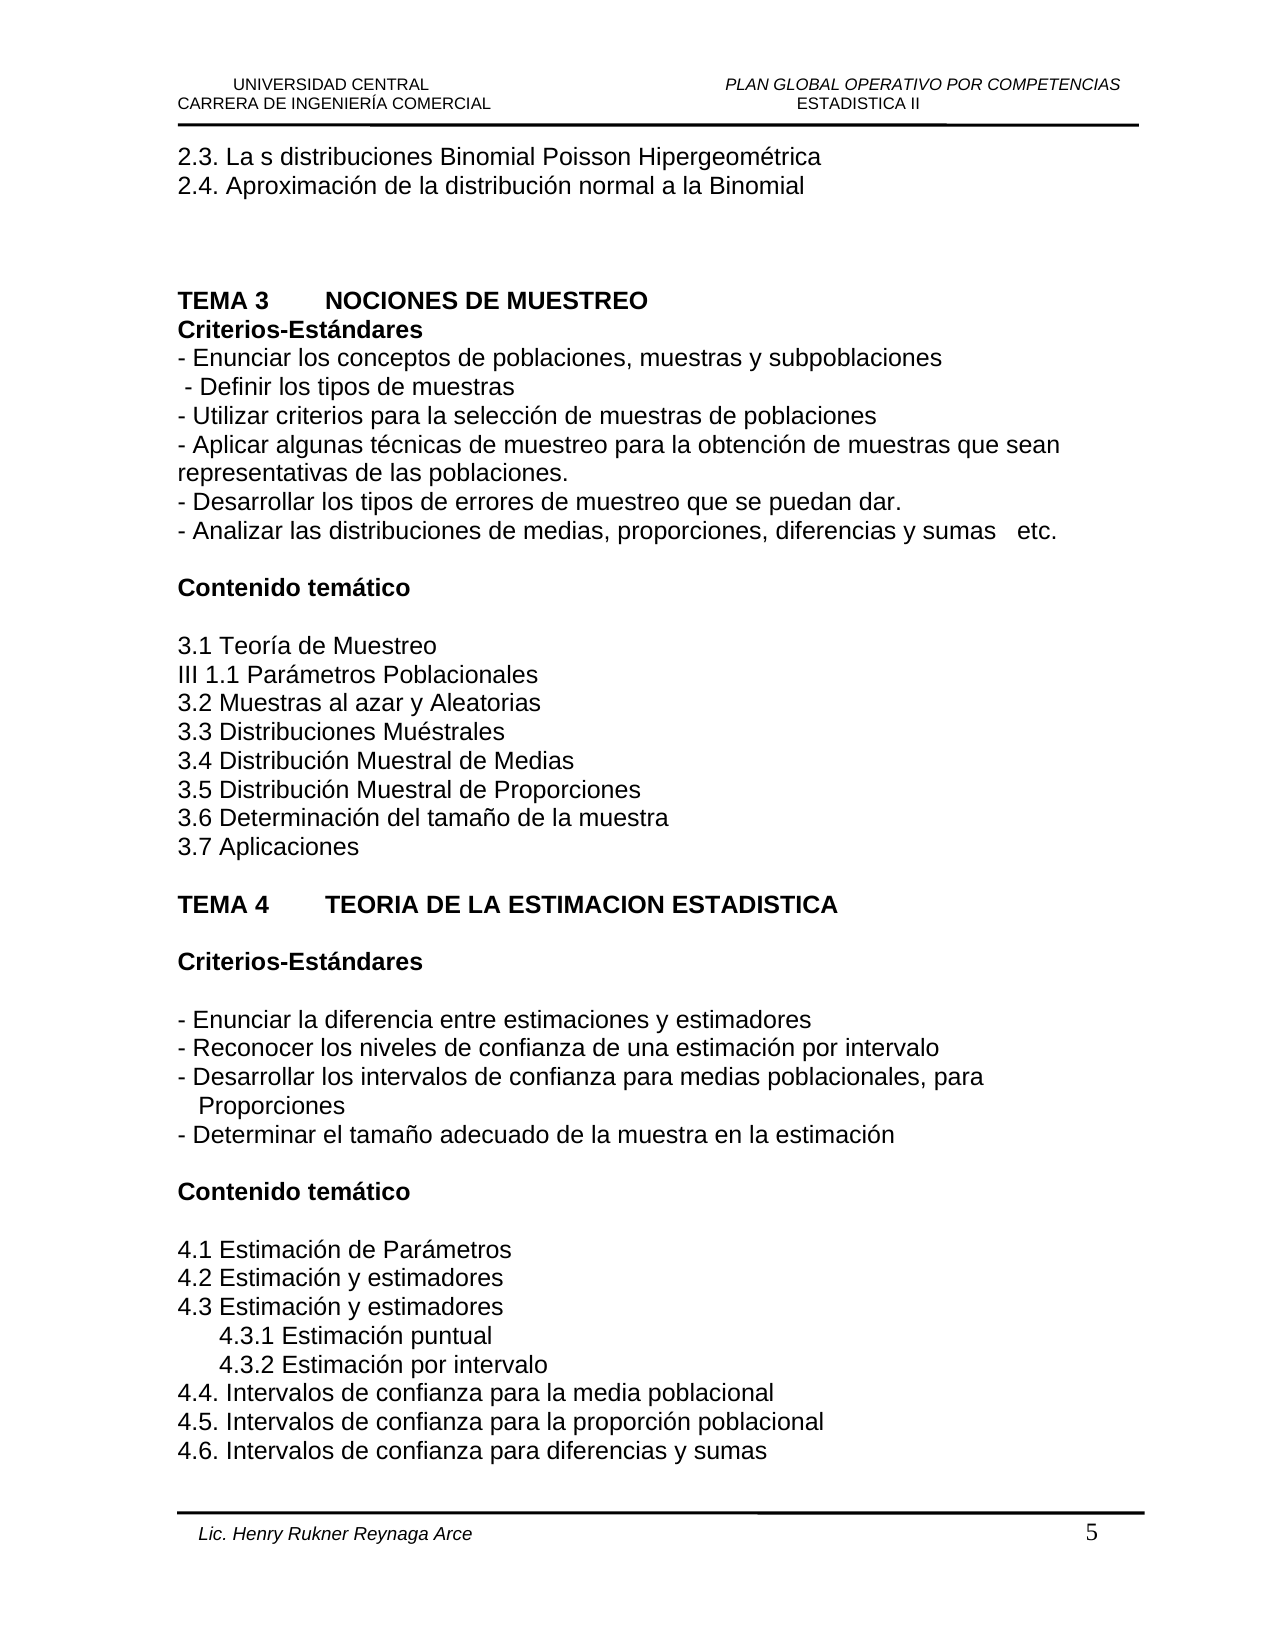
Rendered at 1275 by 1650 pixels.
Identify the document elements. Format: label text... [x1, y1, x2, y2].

text - Desarrollar los intervalos de confianza para medias poblacionales, para [177, 1062, 1098, 1091]
text - Determinar el tamaño adecuado de la muestra en la estimación [177, 1119, 1098, 1148]
text - Definir los tipos de muestras [177, 372, 1098, 401]
text 3.5 Distribución Muestral de Proporciones [177, 774, 1098, 803]
text 4.3 Estimación y estimadores [177, 1292, 1098, 1321]
text TEMA 3 NOCIONES DE MUESTREO [177, 286, 1098, 314]
text 3.2 Muestras al azar y Aleatorias [177, 688, 1098, 717]
text 3.1 Teoría de Muestreo [177, 631, 1098, 659]
text 4.3.1 Estimación puntual [177, 1321, 1098, 1349]
text 3.4 Distribución Muestral de Medias [177, 746, 1098, 774]
text Contenido temático [177, 573, 1098, 602]
text Criterios-Estándares [177, 947, 1098, 976]
text 4.6. Intervalos de confianza para diferencias y sumas [177, 1436, 1098, 1464]
text III 1.1 Parámetros Poblacionales [177, 659, 1098, 688]
text 2.4. Aproximación de la distribución normal a [177, 171, 1098, 199]
text 4.5. Intervalos de confianza para la proporción poblacional [177, 1407, 1098, 1436]
text - Enunciar los conceptos de poblaciones, muestras y subpoblaciones [177, 343, 1098, 372]
text - Desarrollar los tipos de errores de muestreo que se puedan dar. [177, 487, 1098, 516]
text - Reconocer los niveles de confianza de una estimación por intervalo [177, 1033, 1098, 1062]
text TEMA 4 TEORIA DE [177, 889, 1098, 918]
text 4.4. Intervalos de confianza para la media poblacional [177, 1378, 1098, 1407]
text Proporciones [177, 1091, 1098, 1119]
text 4.3.2 Estimación por intervalo [177, 1349, 1098, 1378]
text - Analizar las distribuciones de medias, proporciones, diferencias y sumas etc. [177, 516, 1098, 544]
text 2.3. La s distribuciones Binomial Poisson Hipergeométrica [177, 142, 1098, 171]
text 3.7 Aplicaciones [177, 832, 1098, 861]
text - Enunciar la diferencia entre estimaciones y estimadores [177, 1004, 1098, 1033]
text - Aplicar algunas técnicas de muestreo para la obtención de muestras que sean representativas de las poblaciones. [177, 429, 1098, 487]
text Contenido temático [177, 1177, 1098, 1206]
text 4.2 Estimación y estimadores [177, 1263, 1098, 1292]
text - Utilizar criterios para la selección de muestras de poblaciones [177, 401, 1098, 429]
text Criterios-Estándares [177, 314, 1098, 343]
text 3.6 Determinación del tamaño de la muestra [177, 803, 1098, 832]
text 4.1 Estimación de Parámetros [177, 1234, 1098, 1263]
text 3.3 Distribuciones Muéstrales [177, 717, 1098, 746]
